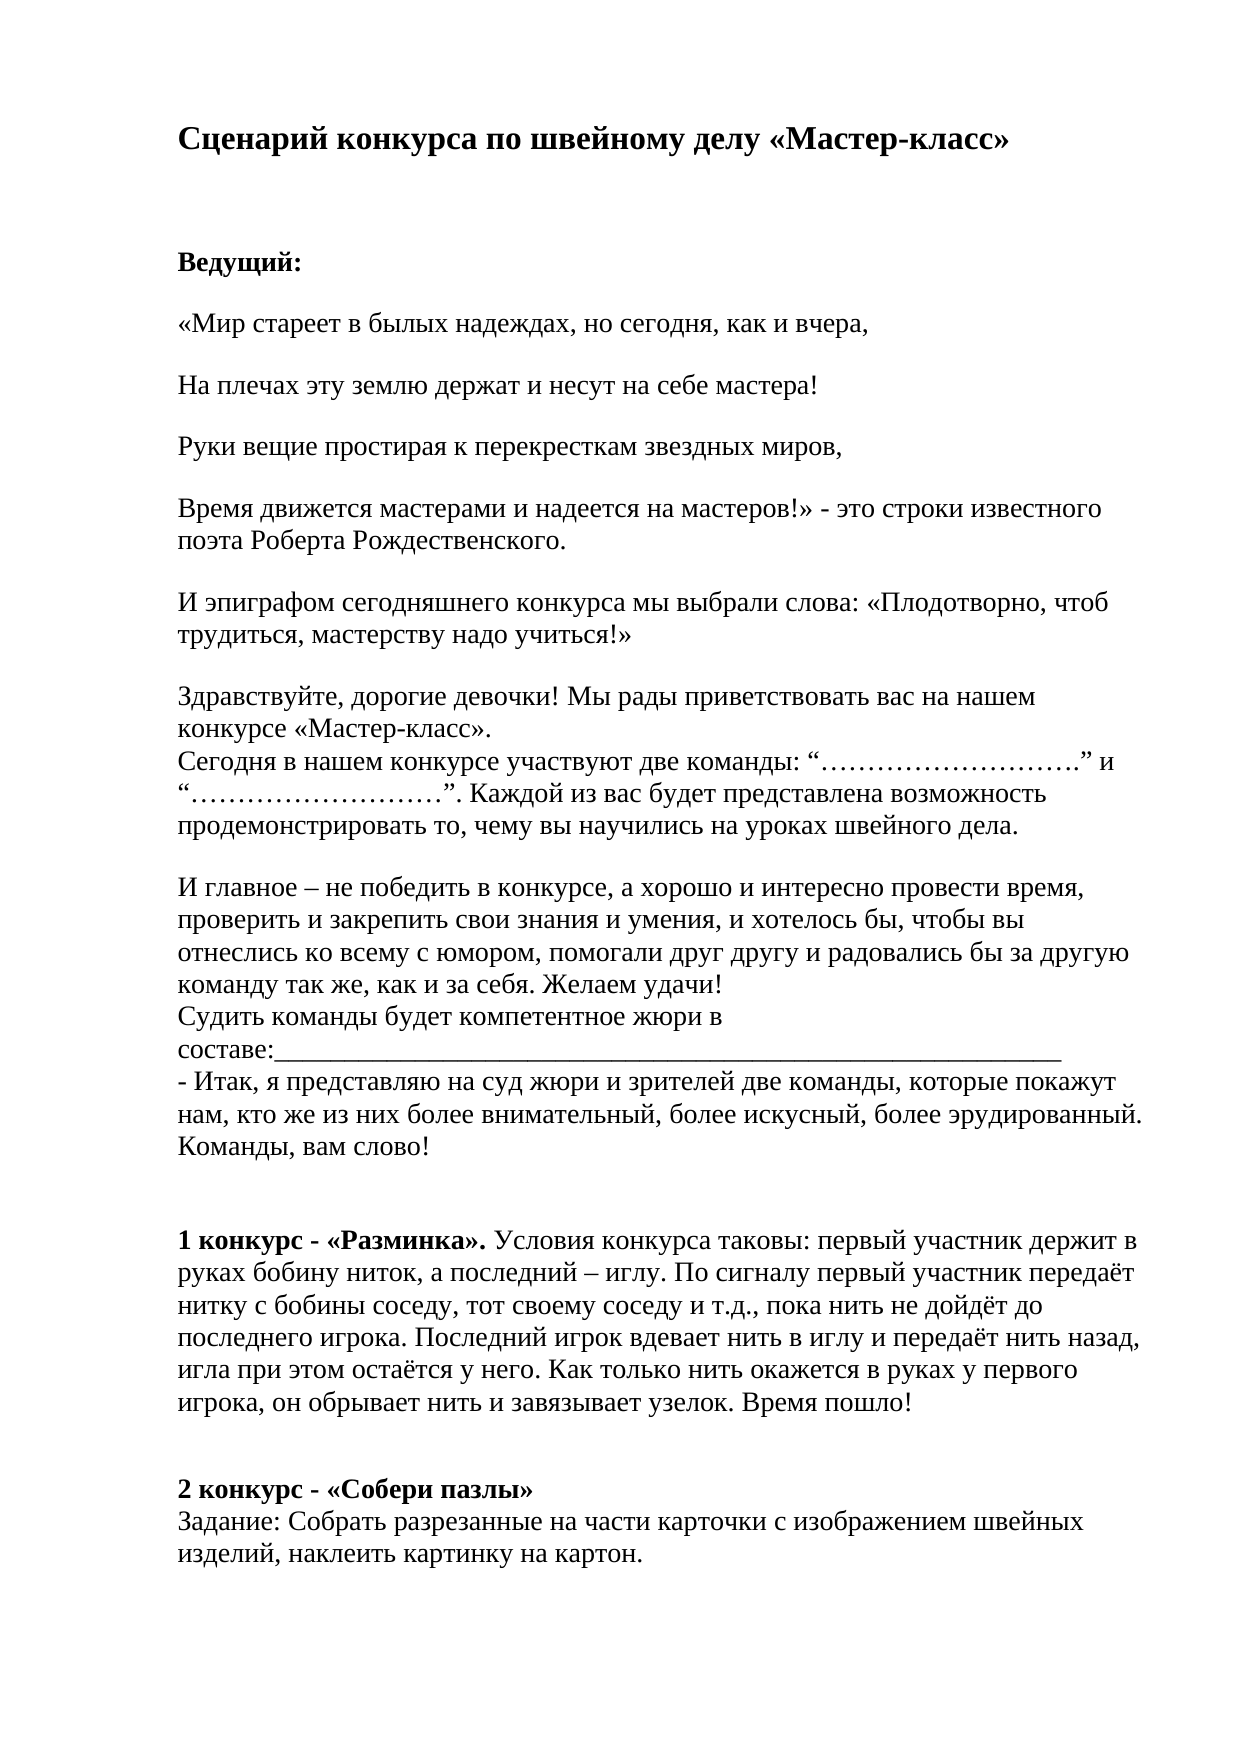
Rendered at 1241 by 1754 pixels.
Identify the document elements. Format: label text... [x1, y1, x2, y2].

text Время движется мастерами и надеется на мастеров!» - это строки известного поэта Роберта Рождественского. [177, 491, 1152, 556]
text Ведущий: [177, 244, 1152, 277]
text 1 конкурс - «Разминка». Условия конкурса таковы: первый участник держит в руках бобину ниток, а последний – иглу. По сигналу первый участник передаёт нитку с бобины соседу, тот своему соседу и т.д., пока нить не дойдёт до последнего игрока. Последний игрок вдевает нить в иглу и передаёт нить назад, игла при этом остаётся у него. Как только нить окажется в руках у первого игрока, он обрывает нить и завязывает узелок. Время пошло! [177, 1191, 1152, 1443]
text 2 конкурс - «Собери пазлы» Задание: Собрать разрезанные на части карточки с изображением швейных изделий, наклеить картинку на картон. [177, 1472, 1152, 1569]
text Здравствуйте, дорогие девочки! Мы рады приветствовать вас на нашем конкурсе «Мастер-класс». Сегодня в нашем конкурсе участвуют две команды: “……………………….” и “………………………”. Каждой из вас будет представлена возможность продемонстрировать то, чему вы научились на уроках швейного дела. [177, 679, 1152, 841]
text Руки вещие простирая к перекресткам звездных миров, [177, 429, 1152, 462]
text На плечах эту землю держат и несут на себе мастера! [177, 368, 1152, 400]
text «Мир стареет в былых надеждах, но сегодня, как и вчера, [177, 306, 1152, 338]
text И главное – не победить в конкурсе, а хорошо и интересно провести время, проверить и закрепить свои знания и умения, и хотелось бы, чтобы вы отнеслись ко всему с юмором, помогали друг другу и радовались бы за другую команду так же, как и за себя. Желаем удачи! Судить команды будет компетентное жюри в составе:________________________________________________________ - Итак, я представляю на суд жюри и зрителей две команды, которые покажут нам, кто же из них более внимательный, более искусный, более эрудированный. Команды, вам слово! [177, 870, 1152, 1161]
text Сценарий конкурса по швейному делу «Мастер-класс» [177, 118, 1152, 156]
text И эпиграфом сегодняшнего конкурса мы выбрали слова: «Плодотворно, чтоб трудиться, мастерству надо учиться!» [177, 585, 1152, 649]
